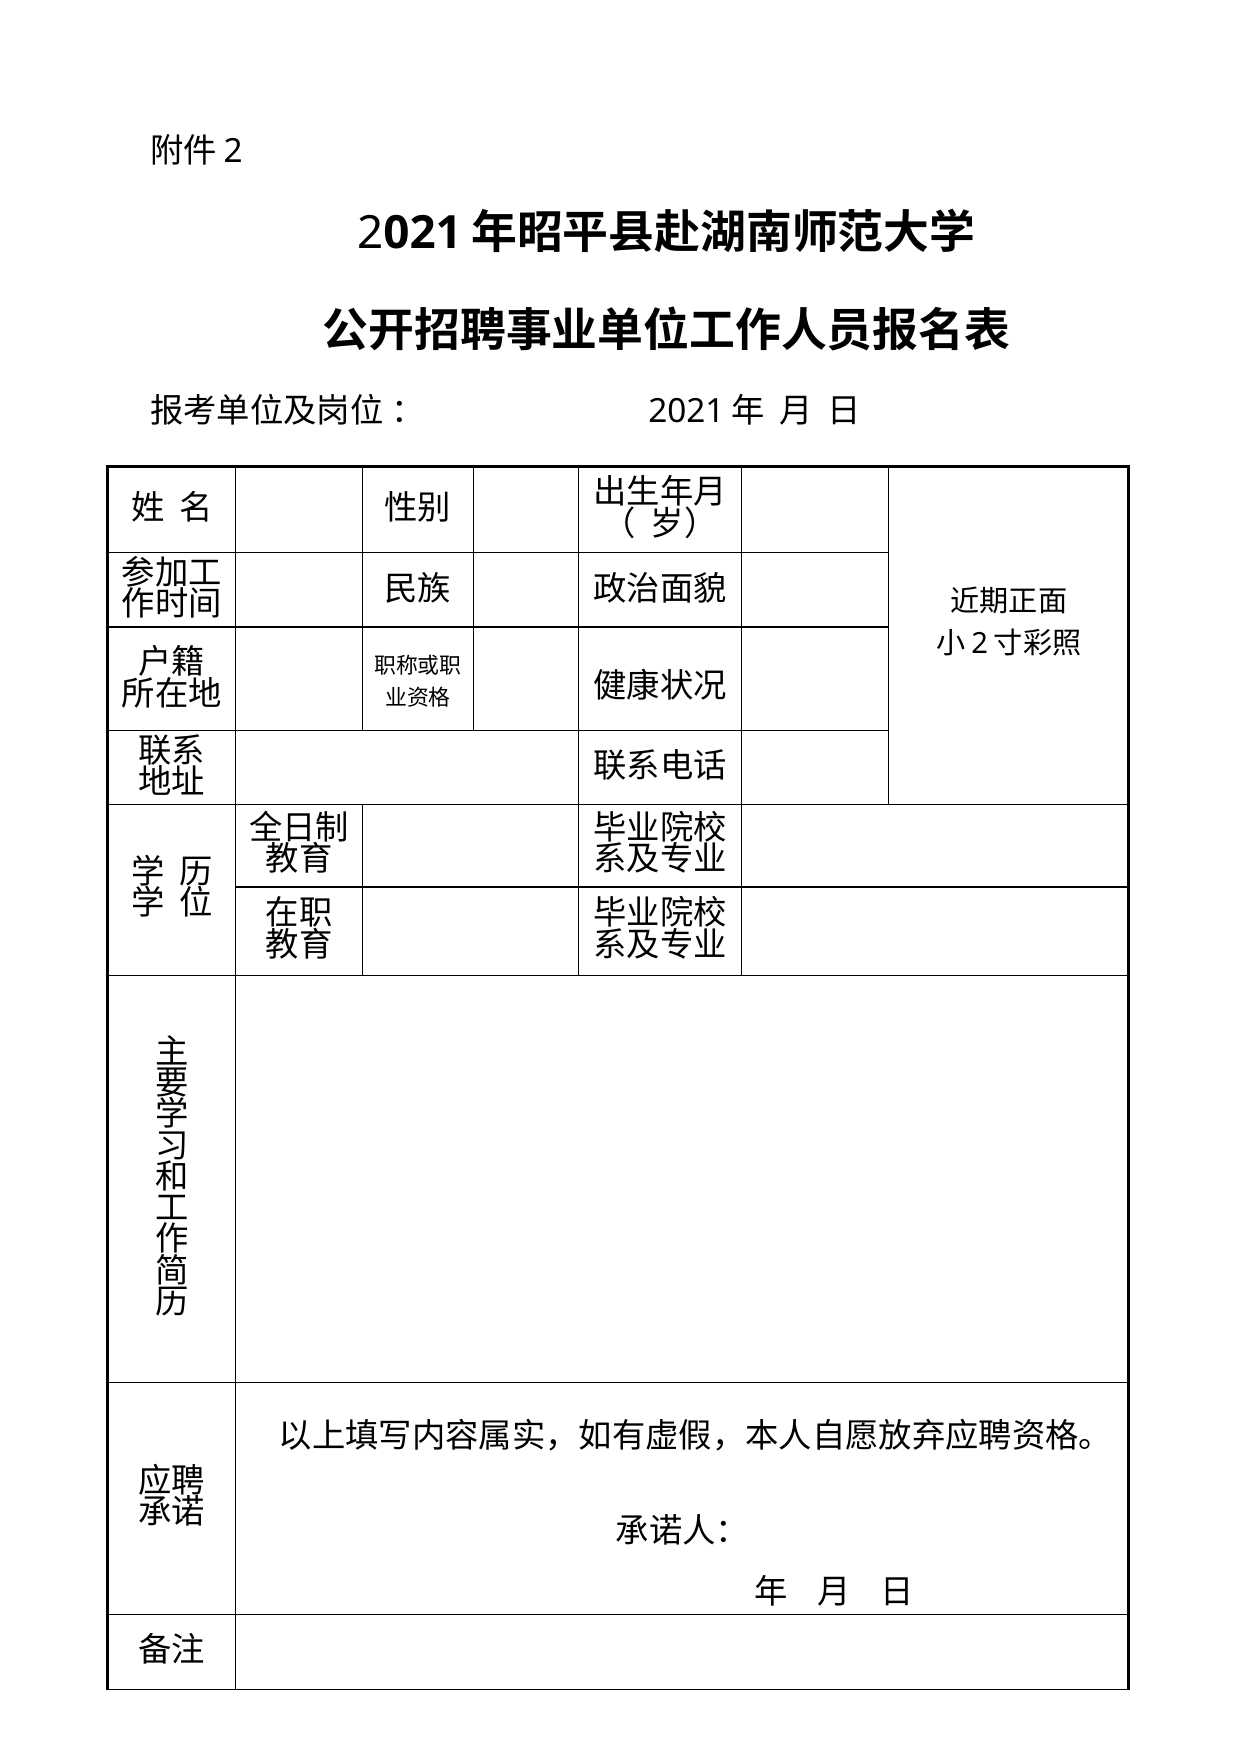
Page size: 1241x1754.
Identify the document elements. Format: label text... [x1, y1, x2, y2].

table_cell [236, 553, 362, 626]
table_cell 主 要 学 习 和 工 作 简 历 [109, 976, 235, 1382]
table_cell 民族 [363, 553, 473, 626]
text 2021年昭平县赴湖南师范大学 [150, 180, 1090, 278]
table_cell 职称或职业资格 [363, 628, 473, 730]
table_cell 联系 地址 [109, 731, 235, 803]
table_header 近期正面 小2寸彩照 [889, 468, 1127, 803]
table_cell [363, 888, 578, 975]
table_cell [474, 553, 578, 626]
table_cell 联系电话 [579, 731, 741, 803]
table_cell 政治面貌 [579, 553, 741, 626]
table_cell [742, 888, 1127, 975]
table_cell [236, 628, 362, 730]
table_cell [363, 805, 578, 886]
table_cell [742, 731, 888, 803]
table_header [474, 468, 578, 552]
table_cell 备注 [109, 1615, 235, 1689]
text 公开招聘事业单位工作人员报名表 [150, 278, 1090, 375]
table_cell [742, 805, 1127, 886]
table_cell 户籍 所在地 [109, 628, 235, 730]
table_cell [474, 628, 578, 730]
table_cell 学 历 学 位 [109, 805, 235, 975]
table_cell 应聘 承诺 [109, 1383, 235, 1614]
table_header 出生年月 （ 岁） [579, 468, 741, 552]
text 附件2 [150, 115, 1090, 180]
table_header 姓 名 [109, 468, 235, 552]
table_cell [742, 628, 888, 730]
table_cell 健康状况 [579, 628, 741, 730]
table_cell 以上填写内容属实，如有虚假，本人自愿放弃应聘资格。 承诺人： 年 月 日 [236, 1383, 1127, 1614]
table_header 性别 [363, 468, 473, 552]
table_cell 参加工作时间 [109, 553, 235, 626]
table_cell 毕业院校系及专业 [579, 805, 741, 886]
table_header [236, 468, 362, 552]
table_cell [236, 976, 1127, 1382]
table_cell [742, 553, 888, 626]
text 报考单位及岗位 ： 2021年 月 日 [150, 375, 1154, 440]
table_header [742, 468, 888, 552]
table_cell 全日制教育 [236, 805, 362, 886]
table_cell 毕业院校系及专业 [579, 888, 741, 975]
table_cell 在职 教育 [236, 888, 362, 975]
table_cell [236, 1615, 1127, 1689]
table_cell [236, 731, 578, 803]
